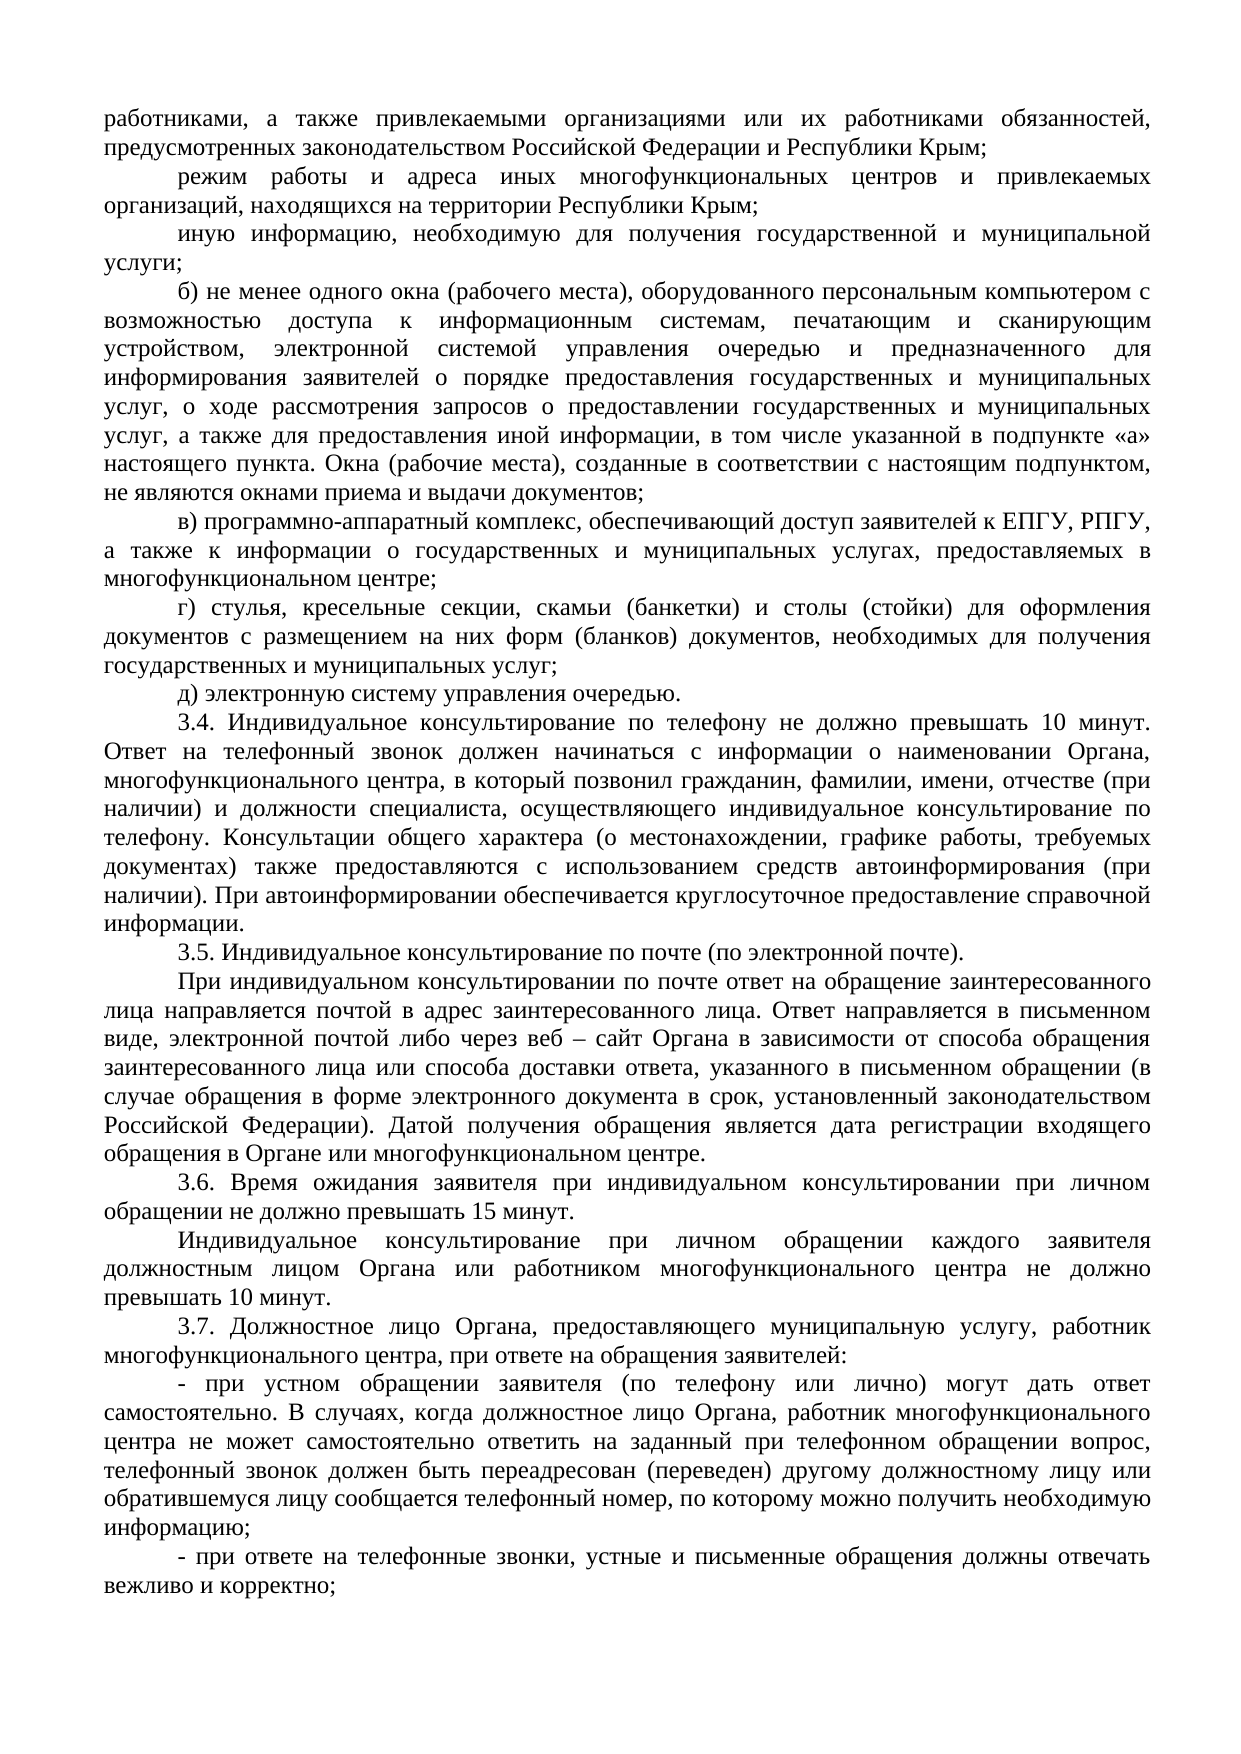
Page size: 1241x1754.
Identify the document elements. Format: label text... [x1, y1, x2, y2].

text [103, 103, 1152, 161]
text - при ответе на телефонные звонки, устные и письменные обращения должны отвечать вежливо и корректно; [103, 1541, 1152, 1598]
text г) стулья, кресельные секции, скамьи (банкетки) и столы (стойки) для оформления документов с размещением на них форм (бланков) документов, необходимых для получения государственных и муниципальных услуг; [103, 592, 1152, 678]
text Индивидуальное консультирование при личном обращении каждого заявителя должностным лицом Органа или работником многофункционального центра не должно превышать 10 минут. [103, 1225, 1152, 1311]
text д) электронную систему управления очередью. [103, 678, 1152, 707]
text 3.6. Время ожидания заявителя при индивидуальном консультировании при личном обращении не должно превышать 15 минут. [103, 1167, 1152, 1225]
text 3.4. Индивидуальное консультирование по телефону не должно превышать 10 минут. Ответ на телефонный звонок должен начинаться с информации о наименовании Органа, многофункционального центра, в который позвонил гражданин, фамилии, имени, отчестве (при наличии) и должности специалиста, осуществляющего индивидуальное консультирование по телефону. Консультации общего характера (о местонахождении, графике работы, требуемых документах) также предоставляются с использованием средств автоинформирования (при наличии). При автоинформировании обеспечивается круглосуточное предоставление справочной информации. [103, 707, 1152, 937]
text 3.7. Должностное лицо Органа, предоставляющего муниципальную услугу, работник многофункционального центра, при ответе на обращения заявителей: [103, 1311, 1152, 1368]
text - при устном обращении заявителя (по телефону или лично) могут дать ответ самостоятельно. В случаях, когда должностное лицо Органа, работник многофункционального центра не может самостоятельно ответить на заданный при телефонном обращении вопрос, телефонный звонок должен быть переадресован (переведен) другому должностному лицу или обратившемуся лицу сообщается телефонный номер, по которому можно получить необходимую информацию; [103, 1368, 1152, 1541]
text иную информацию, необходимую для получения государственной и муниципальной услуги; [103, 218, 1152, 276]
text 3.5. Индивидуальное консультирование по почте (по электронной почте). [103, 937, 1152, 966]
text При индивидуальном консультировании по почте ответ на обращение заинтересованного лица направляется почтой в адрес заинтересованного лица. Ответ направляется в письменном виде, электронной почтой либо через веб – сайт Органа в зависимости от способа обращения заинтересованного лица или способа доставки ответа, указанного в письменном обращении (в случае обращения в форме электронного документа в срок, установленный законодательством Российской Федерации). Датой получения обращения является дата регистрации входящего обращения в Органе или многофункциональном центре. [103, 966, 1152, 1167]
text режим работы и адреса иных многофункциональных центров и привлекаемых организаций, находящихся на территории Республики Крым; [103, 161, 1152, 218]
text в) программно-аппаратный комплекс, обеспечивающий доступ заявителей к ЕПГУ, РПГУ, а также к информации о государственных и муниципальных услугах, предоставляемых в многофункциональном центре; [103, 506, 1152, 592]
text б) не менее одного окна (рабочего места), оборудованного персональным компьютером с возможностью доступа к информационным системам, печатающим и сканирующим устройством, электронной системой управления очередью и предназначенного для информирования заявителей о порядке предоставления государственных и муниципальных услуг, о ходе рассмотрения запросов о предоставлении государственных и муниципальных услуг, а также для предоставления иной информации, в том числе указанной в подпункте «а» настоящего пункта. Окна (рабочие места), созданные в соответствии с настоящим подпунктом, не являются окнами приема и выдачи документов; [103, 276, 1152, 506]
